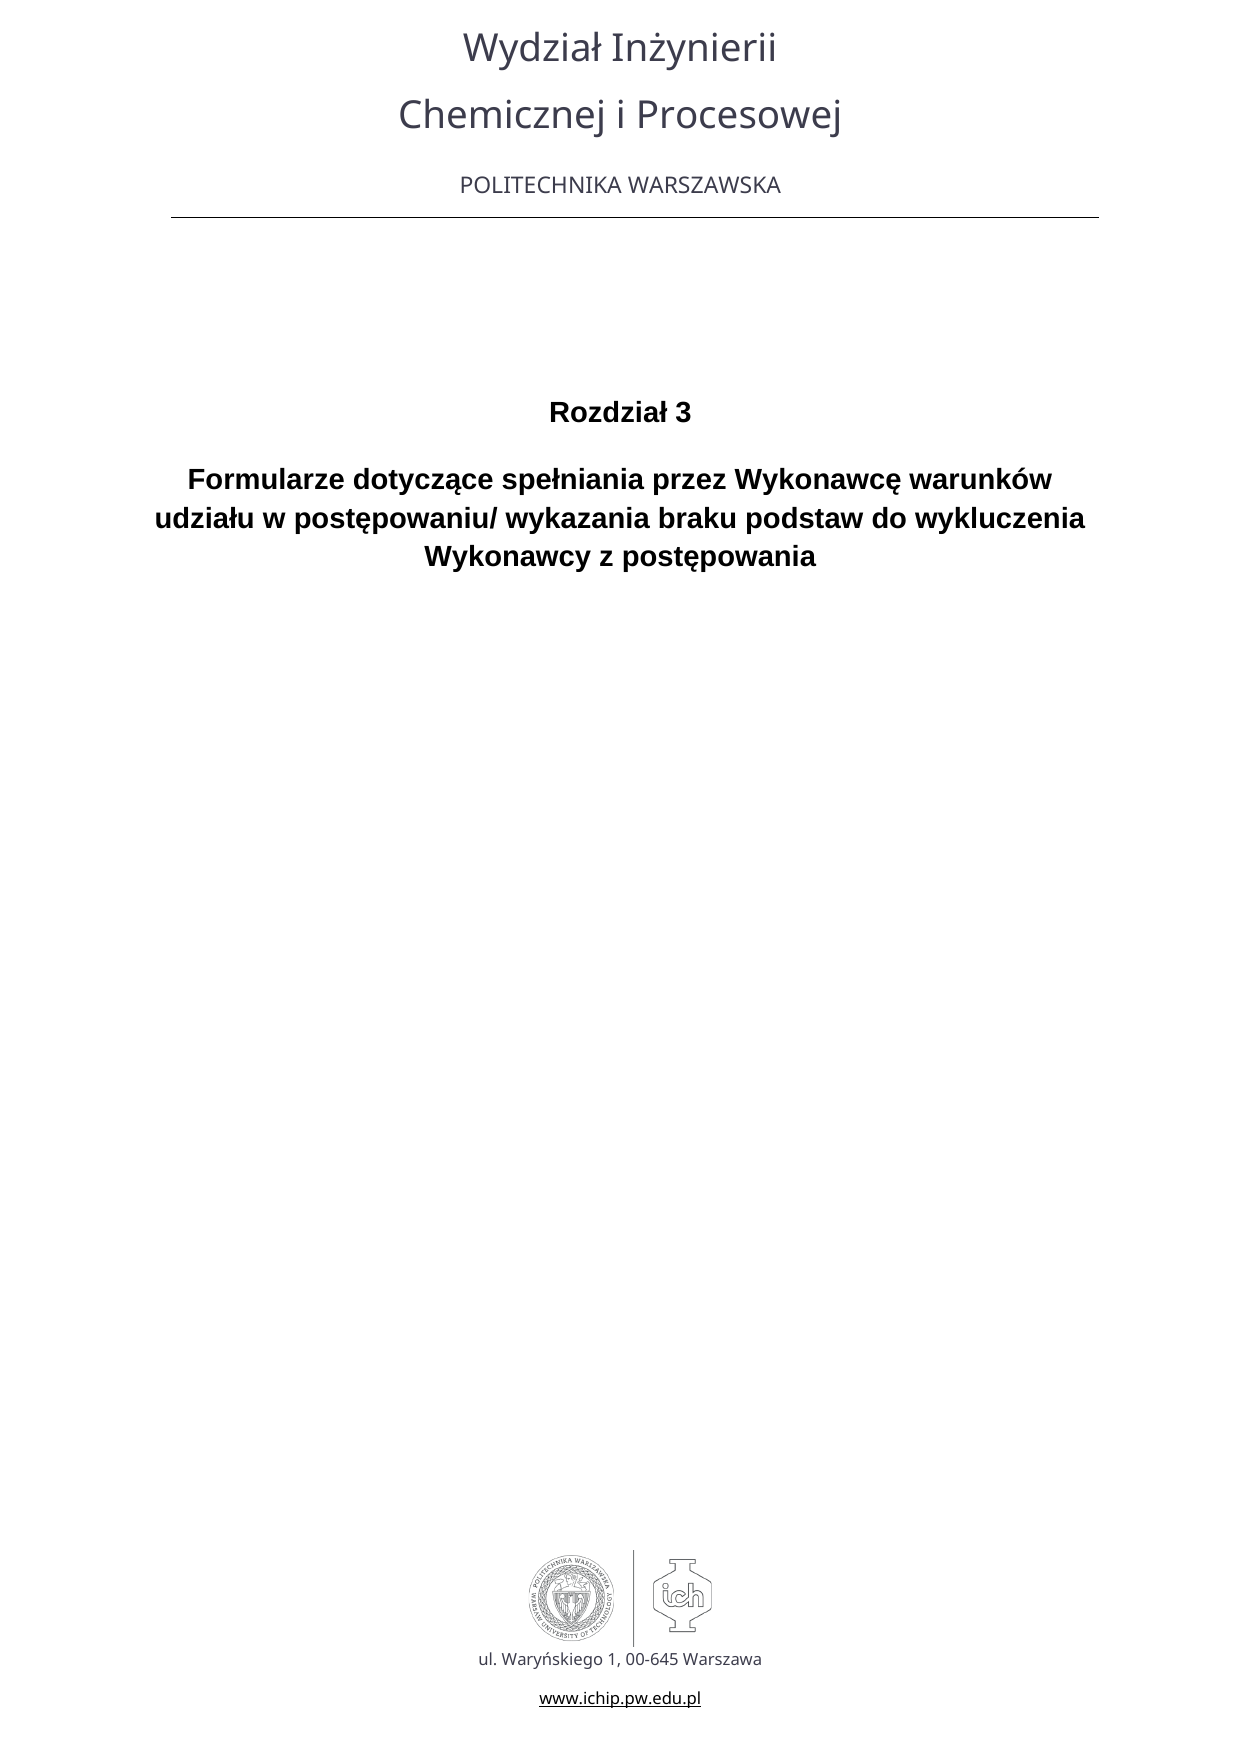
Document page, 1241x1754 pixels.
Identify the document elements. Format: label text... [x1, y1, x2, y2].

text Formularze dotyczące spełniania przez Wykonawcę warunków udziału w postępowaniu/ wykazania braku podstaw do wykluczenia Wykonawcy z postępowania [148, 462, 1092, 573]
text Rozdział 3 [148, 395, 1092, 429]
picture [528, 1550, 712, 1647]
